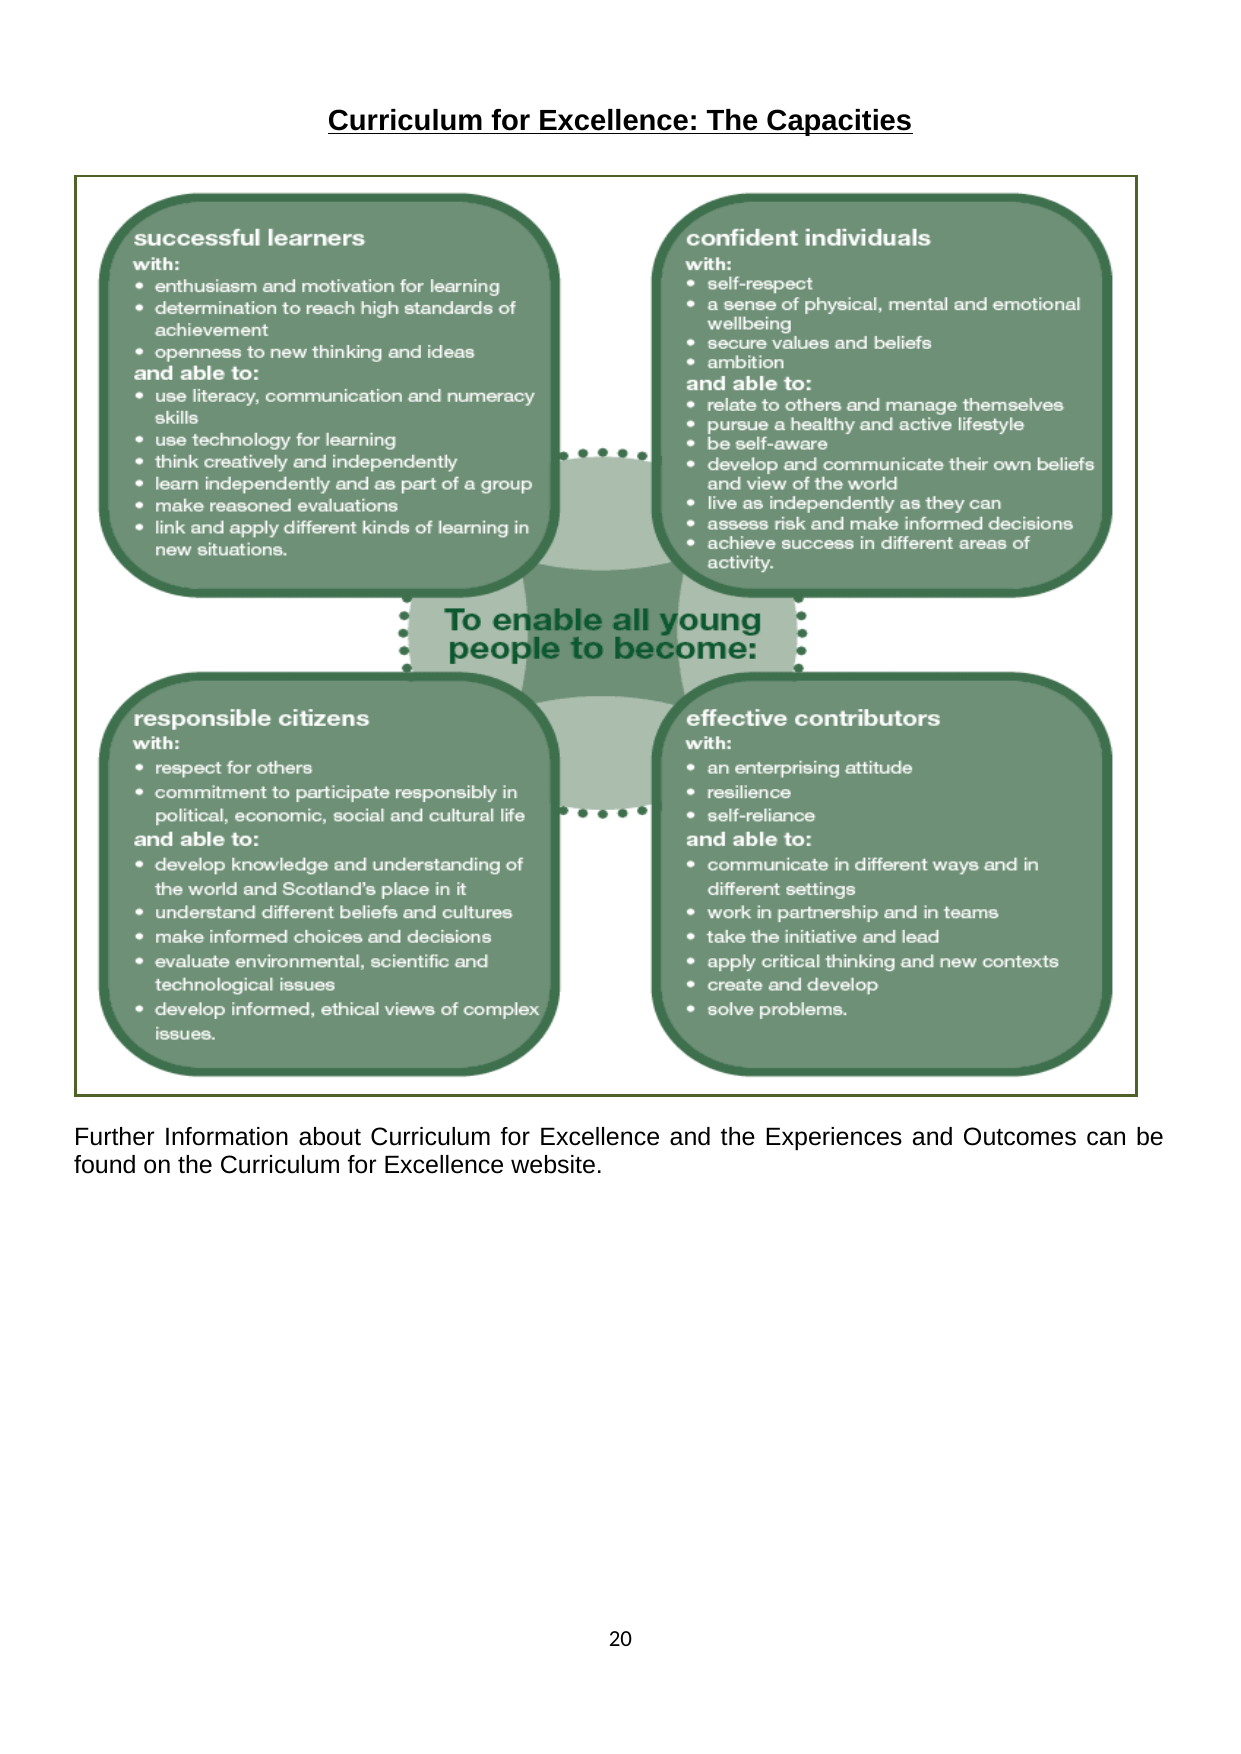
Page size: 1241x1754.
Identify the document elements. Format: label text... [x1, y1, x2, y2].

text Curriculum for Excellence: The Capacities [74, 103, 1166, 137]
picture [77, 177, 1135, 1094]
text Further Information about Curriculum for Excellence and the Experiences and Outcomes can be found on the Curriculum for Excellence website. [74, 1122, 1166, 1179]
